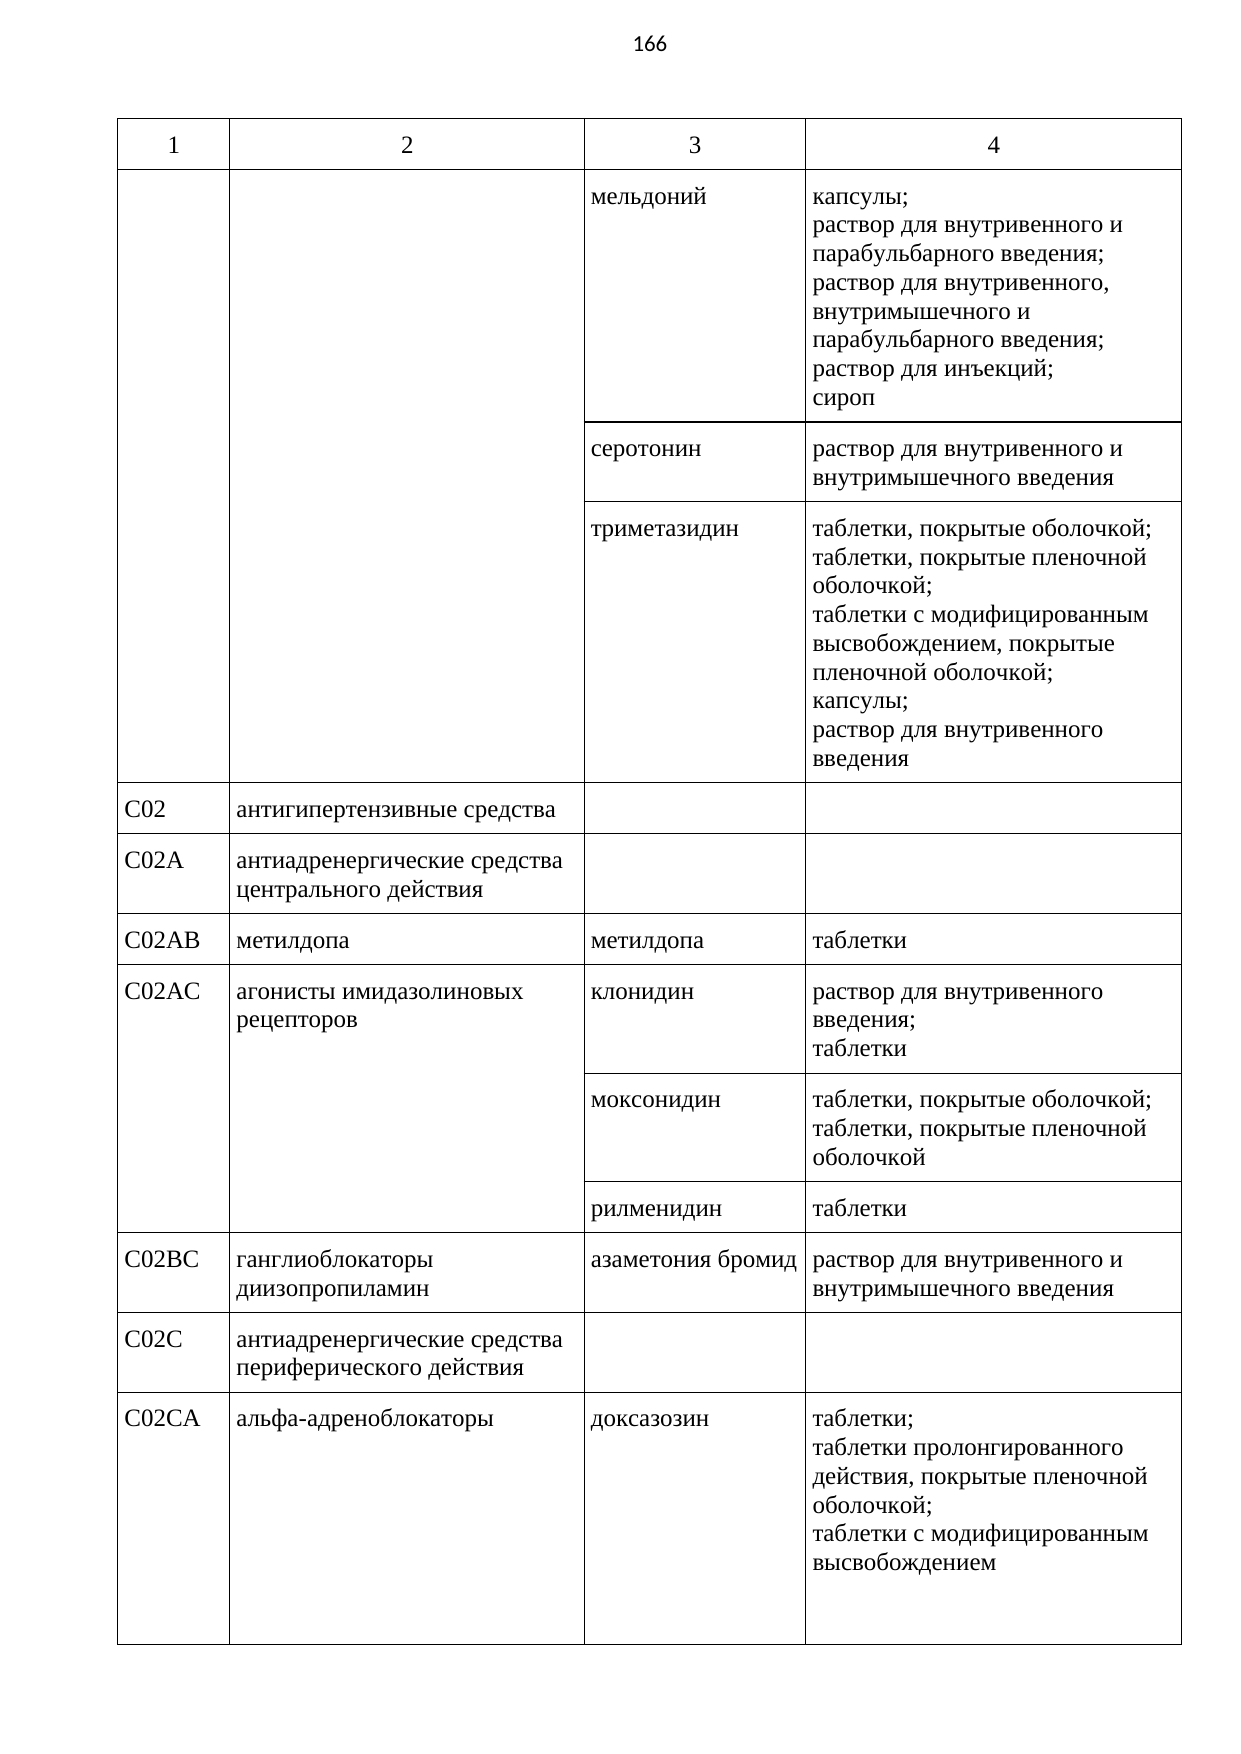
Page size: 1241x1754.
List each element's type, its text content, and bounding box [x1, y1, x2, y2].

table_cell C02 [118, 783, 229, 833]
table_cell раствор для внутривенного и внутримышечного введения [806, 1233, 1181, 1312]
table_cell доксазозин [585, 1393, 805, 1644]
table_cell 4 [806, 119, 1181, 169]
table_cell [585, 834, 805, 913]
table_cell таблетки, покрытые оболочкой; таблетки, покрытые пленочной оболочкой; таблетки с модифицированным высвобождением, покрытые пленочной оболочкой; капсулы; раствор для внутривенного введения [806, 502, 1181, 782]
table_cell антиадренергические средства центрального действия [230, 834, 584, 913]
table_cell [230, 170, 584, 782]
table_cell мельдоний [585, 170, 805, 421]
table_cell 2 [230, 119, 584, 169]
table_cell таблетки [806, 1182, 1181, 1232]
table_cell C02BC [118, 1233, 229, 1312]
table_cell 3 [585, 119, 805, 169]
table_cell таблетки, покрытые оболочкой; таблетки, покрытые пленочной оболочкой [806, 1074, 1181, 1181]
table_cell C02CA [118, 1393, 229, 1644]
table_cell антиадренергические средства периферического действия [230, 1313, 584, 1392]
table_cell таблетки; таблетки пролонгированного действия, покрытые пленочной оболочкой; таблетки с модифицированным высвобождением [806, 1393, 1181, 1644]
table_cell азаметония бромид [585, 1233, 805, 1312]
table_cell ганглиоблокаторы диизопропиламин [230, 1233, 584, 1312]
table_cell [118, 170, 229, 782]
table_cell агонисты имидазолиновых рецепторов [230, 965, 584, 1232]
table_cell [806, 783, 1181, 833]
table_cell раствор для внутривенного введения; таблетки [806, 965, 1181, 1073]
table_cell C02AC [118, 965, 229, 1232]
table_cell рилменидин [585, 1182, 805, 1232]
table_cell моксонидин [585, 1074, 805, 1181]
table_cell [806, 1313, 1181, 1392]
table_cell клонидин [585, 965, 805, 1073]
table_cell таблетки [806, 914, 1181, 964]
table_cell серотонин [585, 423, 805, 501]
table_cell C02C [118, 1313, 229, 1392]
table_cell [585, 1313, 805, 1392]
table_cell триметазидин [585, 502, 805, 782]
table_cell [585, 783, 805, 833]
table_cell метилдопа [230, 914, 584, 964]
table_cell C02AB [118, 914, 229, 964]
table_cell 1 [118, 119, 229, 169]
table_cell раствор для внутривенного и внутримышечного введения [806, 423, 1181, 501]
table_cell антигипертензивные средства [230, 783, 584, 833]
table_cell альфа-адреноблокаторы [230, 1393, 584, 1644]
table_cell метилдопа [585, 914, 805, 964]
table_cell C02A [118, 834, 229, 913]
table_cell капсулы; раствор для внутривенного и парабульбарного введения; раствор для внутривенного, внутримышечного и парабульбарного введения; раствор для инъекций; сироп [806, 170, 1181, 421]
table_cell [806, 834, 1181, 913]
